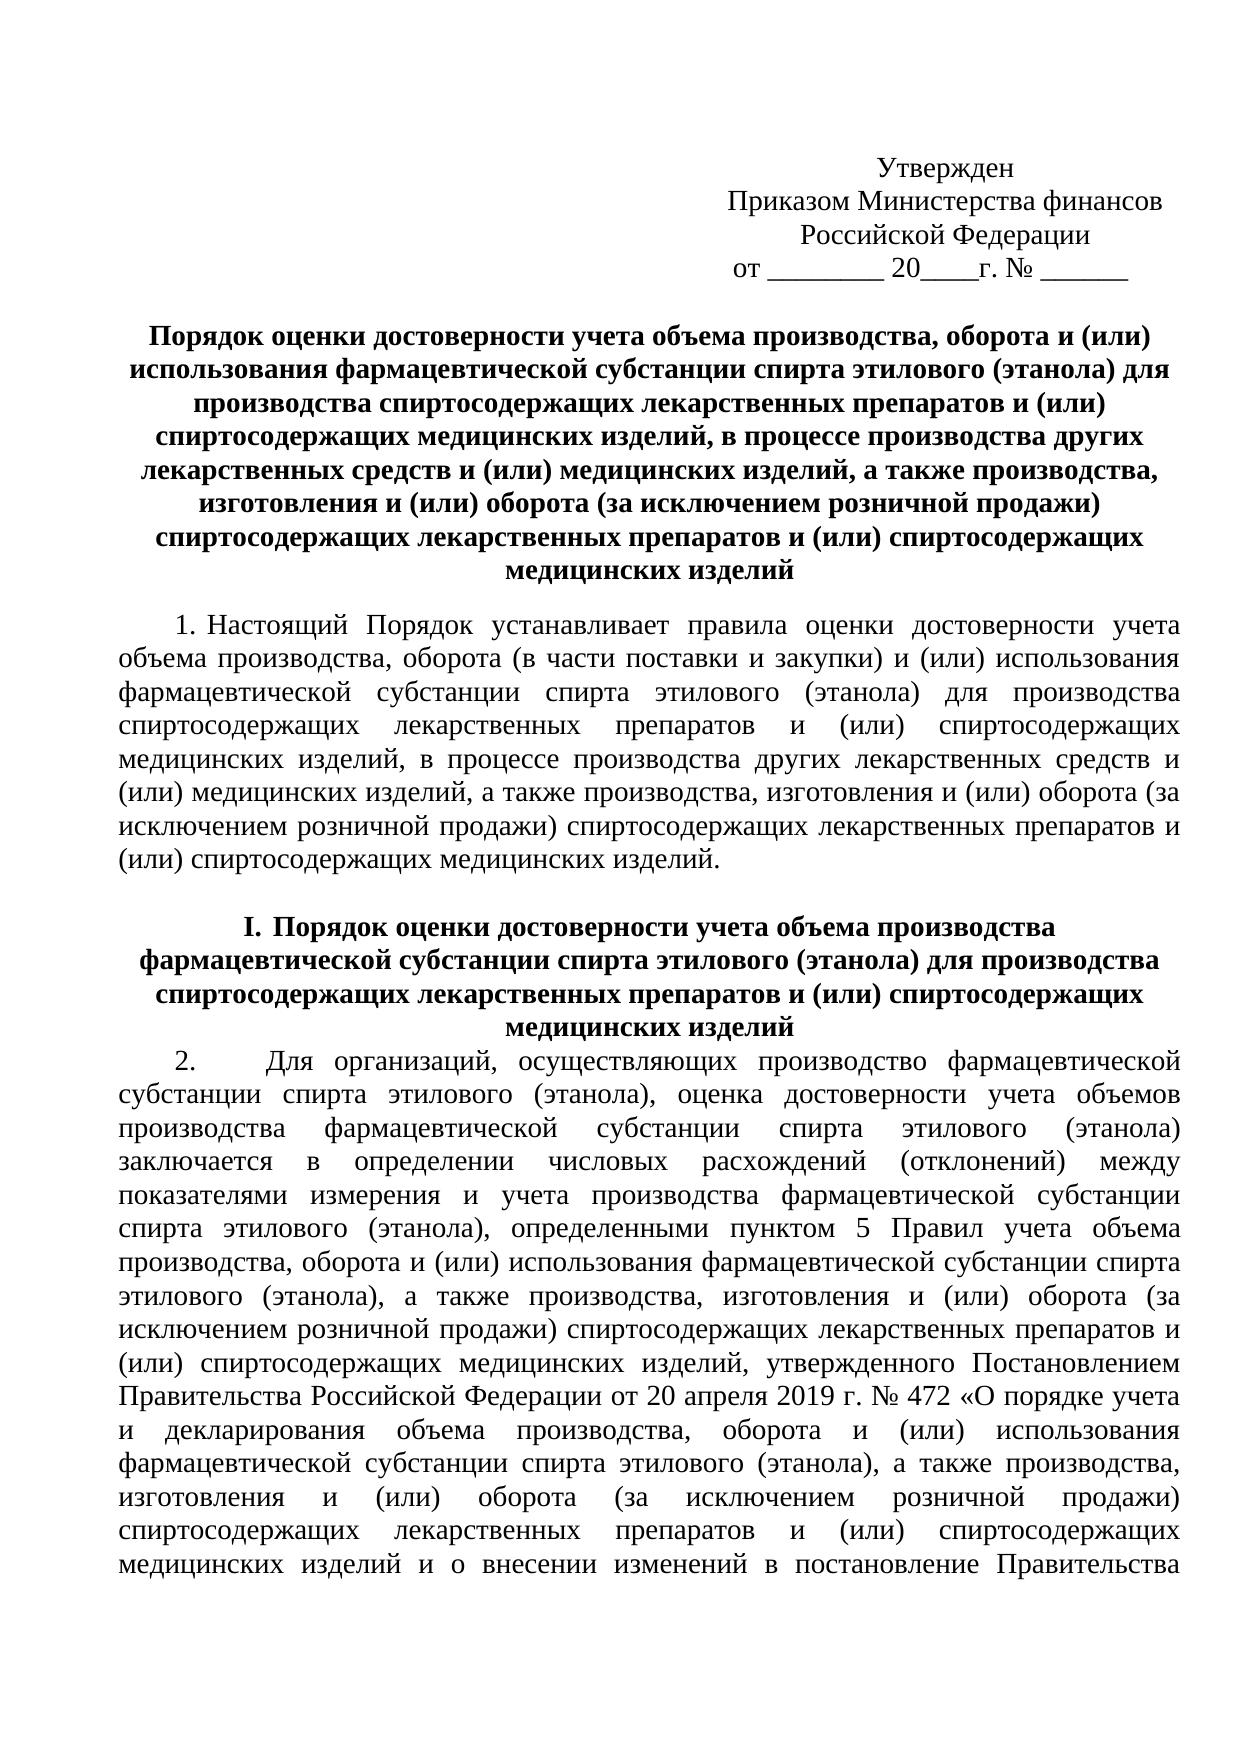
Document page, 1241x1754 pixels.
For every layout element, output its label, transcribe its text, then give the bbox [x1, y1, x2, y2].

text Утвержден [709, 150, 1181, 183]
text Российской Федерации [709, 217, 1181, 251]
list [118, 1043, 1181, 1579]
text от ________ 20____г. № ______ [679, 251, 1181, 284]
text Порядок оценки достоверности учета объема производства, оборота и (или) использования фармацевтической субстанции спирта этилового (этанола) для производства спиртосодержащих лекарственных препаратов и (или) спиртосодержащих медицинских изделий, в процессе производства других лекарственных средств и (или) медицинских изделий, а также производства, изготовления и (или) оборота (за исключением розничной продажи) спиртосодержащих лекарственных препаратов и (или) спиртосодержащих медицинских изделий [118, 318, 1181, 586]
text Приказом Министерства финансов [709, 183, 1181, 217]
list Порядок оценки достоверности учета объема производства фармацевтической субстанции спирта этилового (этанола) для производства спиртосодержащих лекарственных препаратов и (или) спиртосодержащих медицинских изделий [118, 909, 1181, 1043]
list Настоящий Порядок устанавливает правила оценки достоверности учета объема производства, оборота (в части поставки и закупки) и (или) использования фармацевтической субстанции спирта этилового (этанола) для производства спиртосодержащих лекарственных препаратов и (или) спиртосодержащих медицинских изделий, в процессе производства других лекарственных средств и (или) медицинских изделий, а также производства, изготовления и (или) оборота (за исключением розничной продажи) спиртосодержащих лекарственных препаратов и (или) спиртосодержащих медицинских изделий. [118, 607, 1181, 875]
